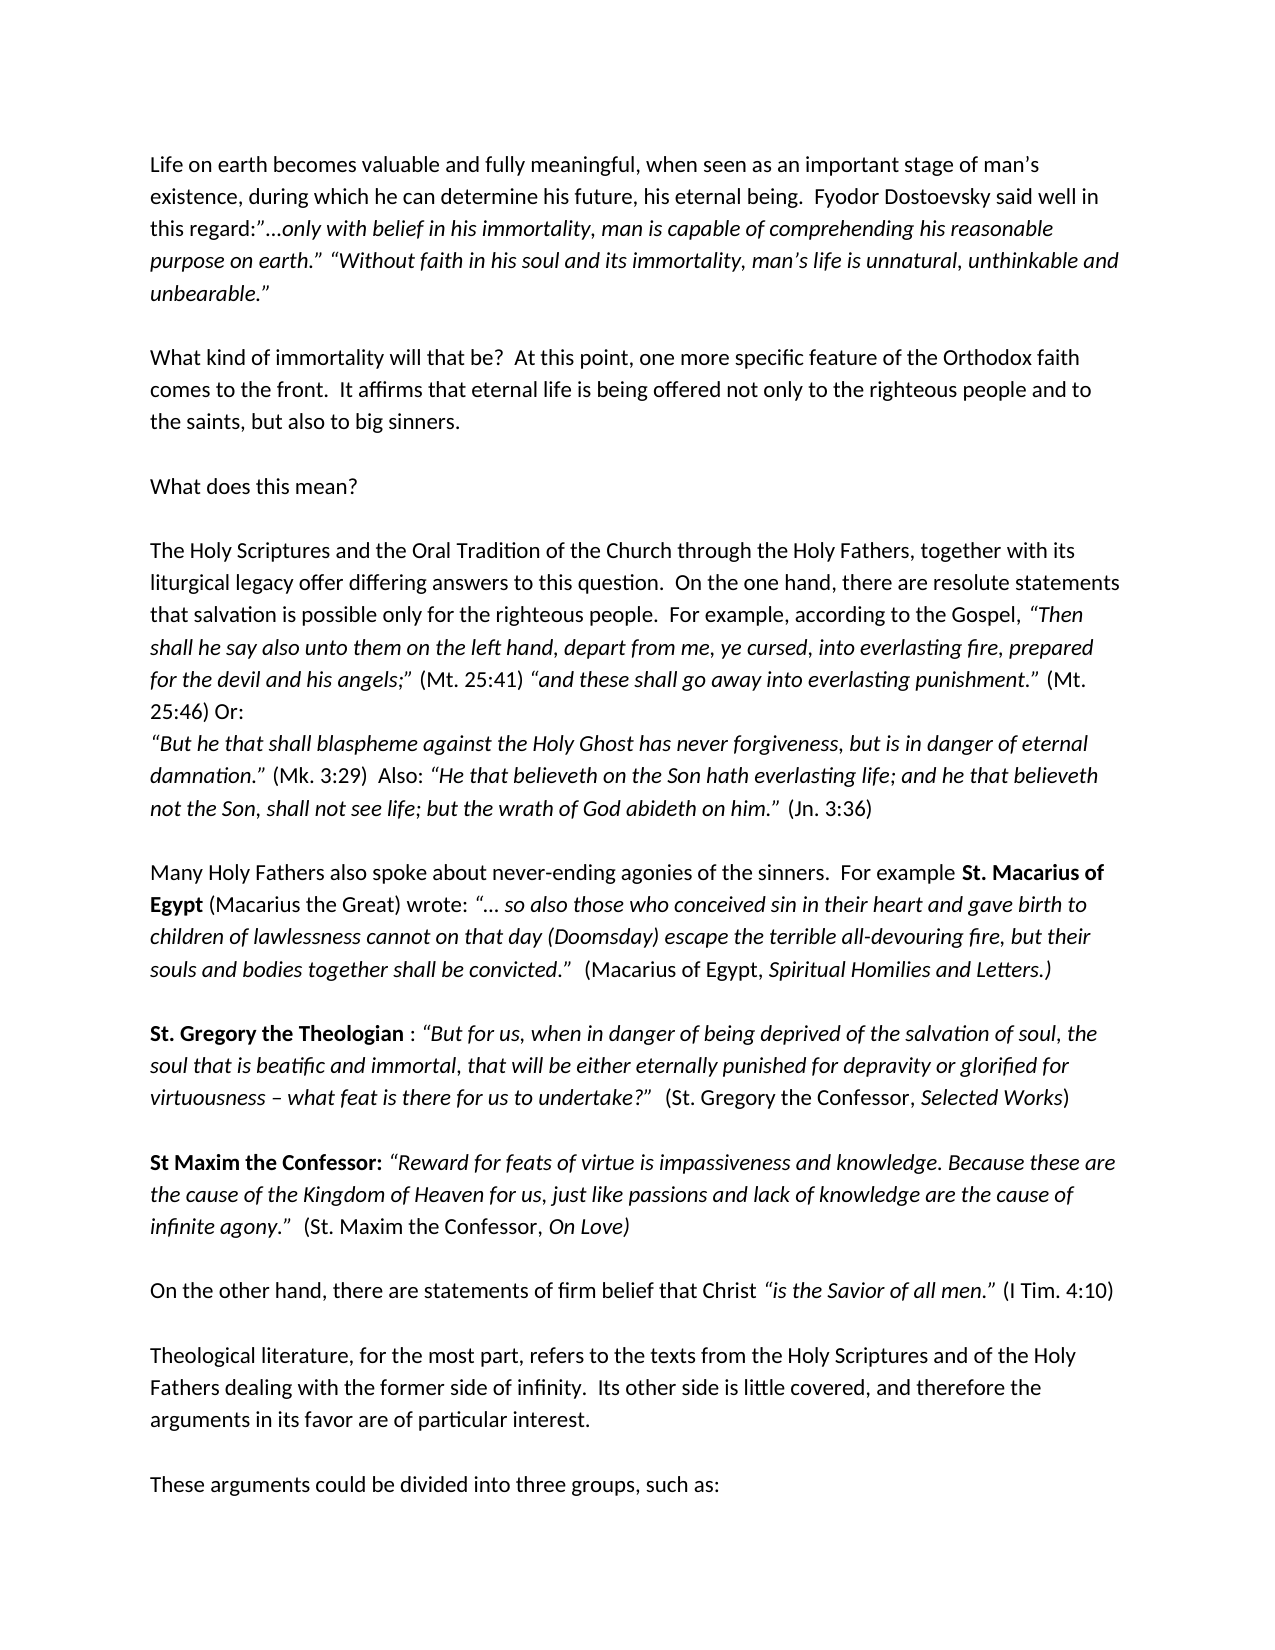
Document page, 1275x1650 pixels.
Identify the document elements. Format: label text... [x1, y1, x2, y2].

text Life on earth becomes valuable and fully meaningful, when seen as an important stage of man’s existence, during which he can determine his future, his eternal being. Fyodor Dostoevsky said well in this regard:”…only with belief in his immortality, man is capable of comprehending his reasonable purpose on earth.” “Without faith in his soul and its immortality, man’s life is unnatural, unthinkable and unbearable.” [150, 150, 1125, 307]
text The Holy Scriptures and the Oral Tradition of the Church through the Holy Fathers, together with its liturgical legacy offer differing answers to this question. On the one hand, there are resolute statements that salvation is possible only for the righteous people. For example, according to the Gospel, “Then shall he say also unto them on the left hand, depart from me, ye cursed, into everlasting fire, prepared for the devil and his angels;” (Mt. 25:41) “and these shall go away into everlasting punishment.” (Mt. 25:46) Or: [150, 536, 1125, 725]
text St Maxim the Confessor: “Reward for feats of virtue is impassiveness and knowledge. Because these are the cause of the Kingdom of Heaven for us, just like passions and lack of knowledge are the cause of infinite agony.” (St. Maxim the Confessor, On Love) [150, 1148, 1125, 1240]
text St. Gregory the Theologian : “But for us, when in danger of being deprived of the salvation of soul, the soul that is beatific and immortal, that will be either eternally punished for depravity or glorified for virtuousness – what feat is there for us to undertake?” (St. Gregory the Confessor, Selected Works) [150, 1019, 1125, 1111]
text “But he that shall blaspheme against the Holy Ghost has never forgiveness, but is in danger of eternal damnation.” (Mk. 3:29) Also: “He that believeth on the Son hath everlasting life; and he that believeth not the Son, shall not see life; but the wrath of God abideth on him.” (Jn. 3:36) [150, 729, 1125, 822]
text Theological literature, for the most part, refers to the texts from the Holy Scriptures and of the Holy Fathers dealing with the former side of infinity. Its other side is little covered, and therefore the arguments in its favor are of particular interest. [150, 1341, 1125, 1433]
text What kind of immortality will that be? At this point, one more specific feature of the Orthodox faith comes to the front. It affirms that eternal life is being offered not only to the righteous people and to the saints, but also to big sinners. [150, 343, 1125, 436]
text These arguments could be divided into three groups, such as: [150, 1470, 1125, 1498]
text Many Holy Fathers also spoke about never-ending agonies of the sinners. For example St. Macarius of Egypt (Macarius the Great) wrote: “… so also those who conceived sin in their heart and gave birth to children of lawlessness cannot on that day (Doomsday) escape the terrible all-devouring fire, but their souls and bodies together shall be convicted.” (Macarius of Egypt, Spiritual Homilies and Letters.) [150, 858, 1125, 983]
text What does this mean? [150, 472, 1125, 500]
text On the other hand, there are statements of firm belief that Christ “is the Savior of all men.” (I Tim. 4:10) [150, 1277, 1125, 1304]
